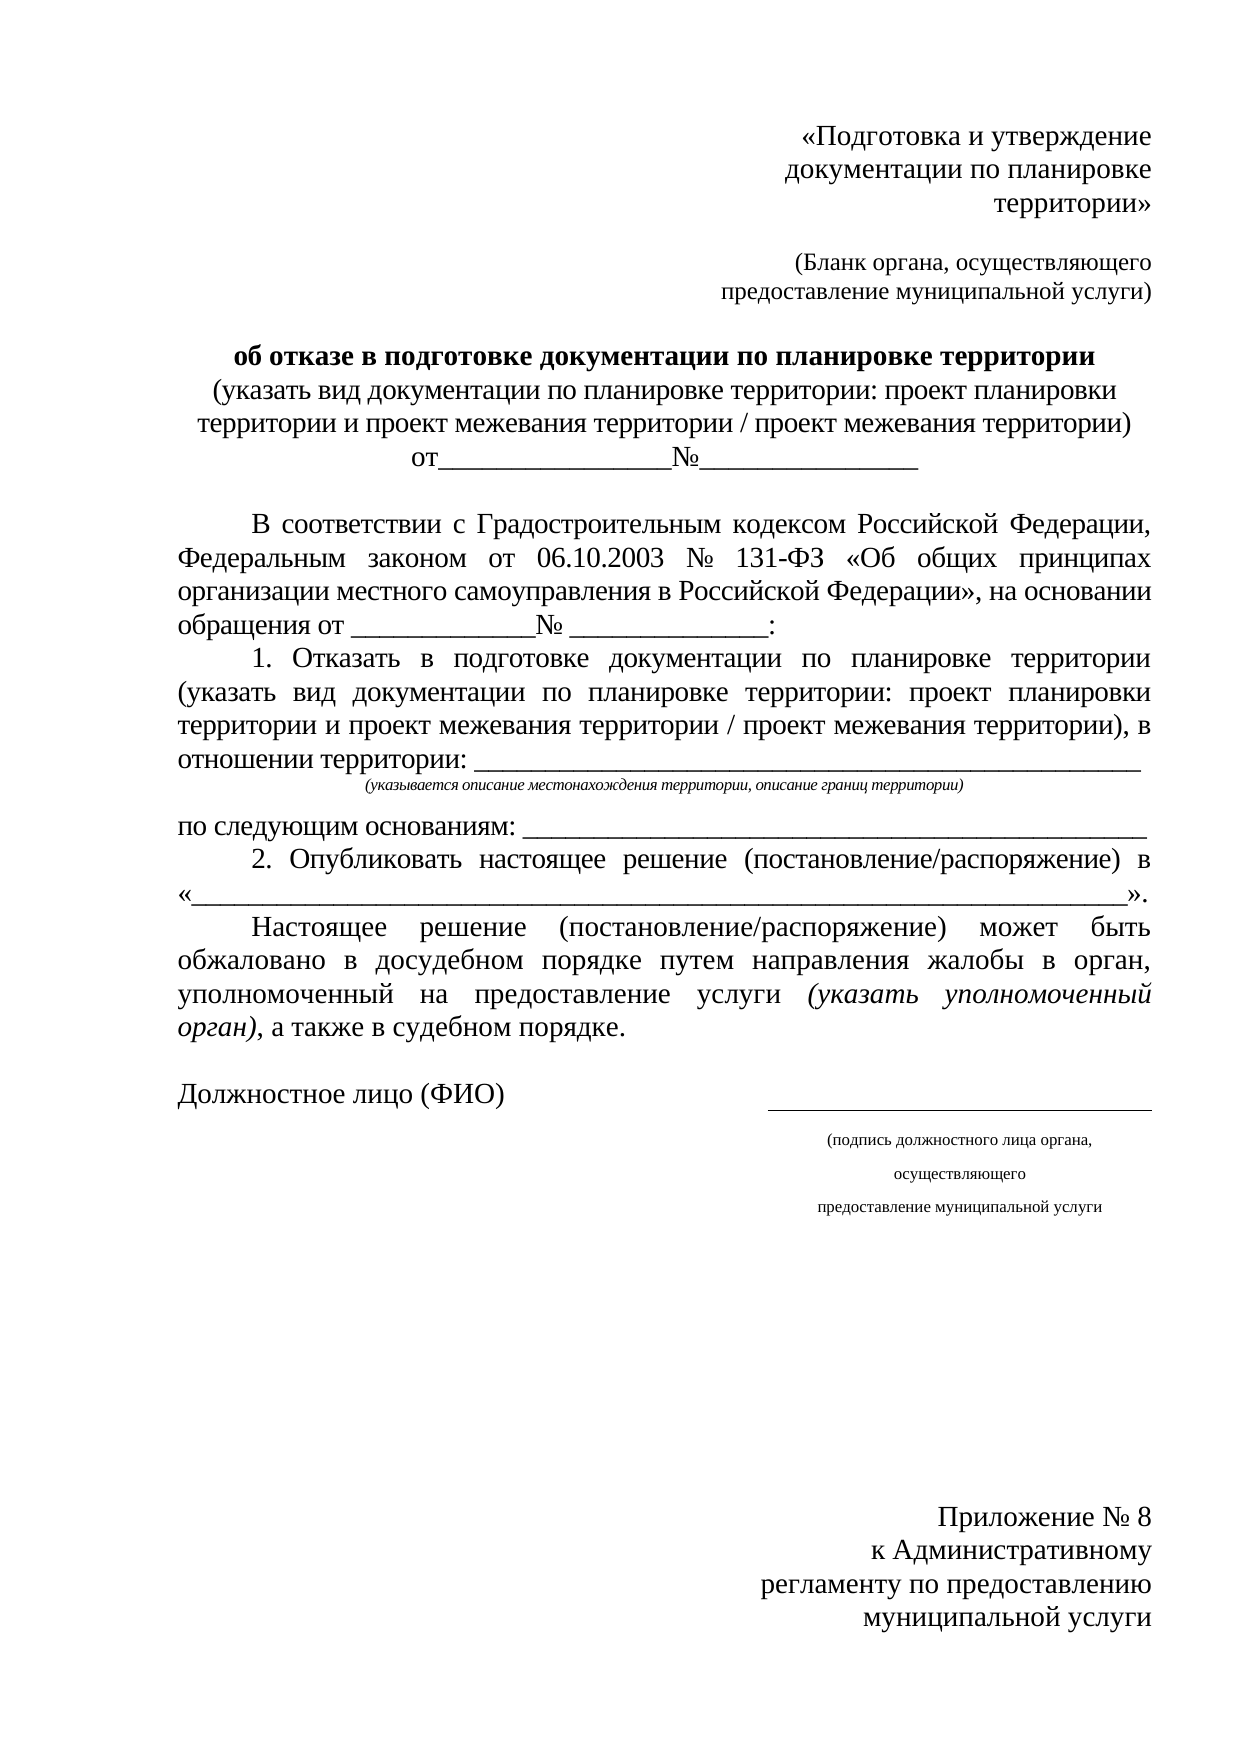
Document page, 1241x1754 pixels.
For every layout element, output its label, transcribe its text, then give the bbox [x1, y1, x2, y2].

text (Бланк органа, осуществляющего предоставление муниципальной услуги) [177, 247, 1152, 305]
text В соответствии с Градостроительным кодексом Российской Федерации, Федеральным законом от 06.10.2003 № 131-ФЗ «Об общих принципах организации местного самоуправления в Российской Федерации», на основании обращения от _____________№ ______________: [177, 506, 1152, 640]
text 1. Отказать в подготовке документации по планировке территории (указать вид документации по планировке территории: проект планировки территории и проект межевания территории / проект межевания территории), в отношении территории: _______________________________________________ [177, 640, 1152, 774]
text 2. Опубликовать настоящее решение (постановление/распоряжение) в «__________________________________________________________________». [177, 842, 1152, 909]
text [738, 118, 1152, 219]
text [738, 1532, 1152, 1633]
text об отказе в подготовке документации по планировке территории [177, 338, 1152, 372]
text Должностное лицо (ФИО) [177, 1076, 1152, 1110]
text Настоящее решение (постановление/распоряжение) может быть обжаловано в досудебном порядке путем направления жалобы в орган, уполномоченный на предоставление услуги (указать уполномоченный орган), а также в судебном порядке. [177, 909, 1152, 1043]
text (указать вид документации по планировке территории: проект планировки территории и проект межевания территории / проект межевания территории) [177, 372, 1152, 439]
text предоставление муниципальной услуги [768, 1177, 1152, 1230]
text (подпись должностного лица органа, осуществляющего [768, 1111, 1152, 1177]
text по следующим основаниям: ____________________________________________ [177, 808, 1152, 842]
text от________________№_______________ [177, 439, 1152, 473]
text Приложение № 8 [177, 1499, 1152, 1532]
text (указывается описание местонахождения территории, описание границ территории) [177, 774, 1152, 808]
